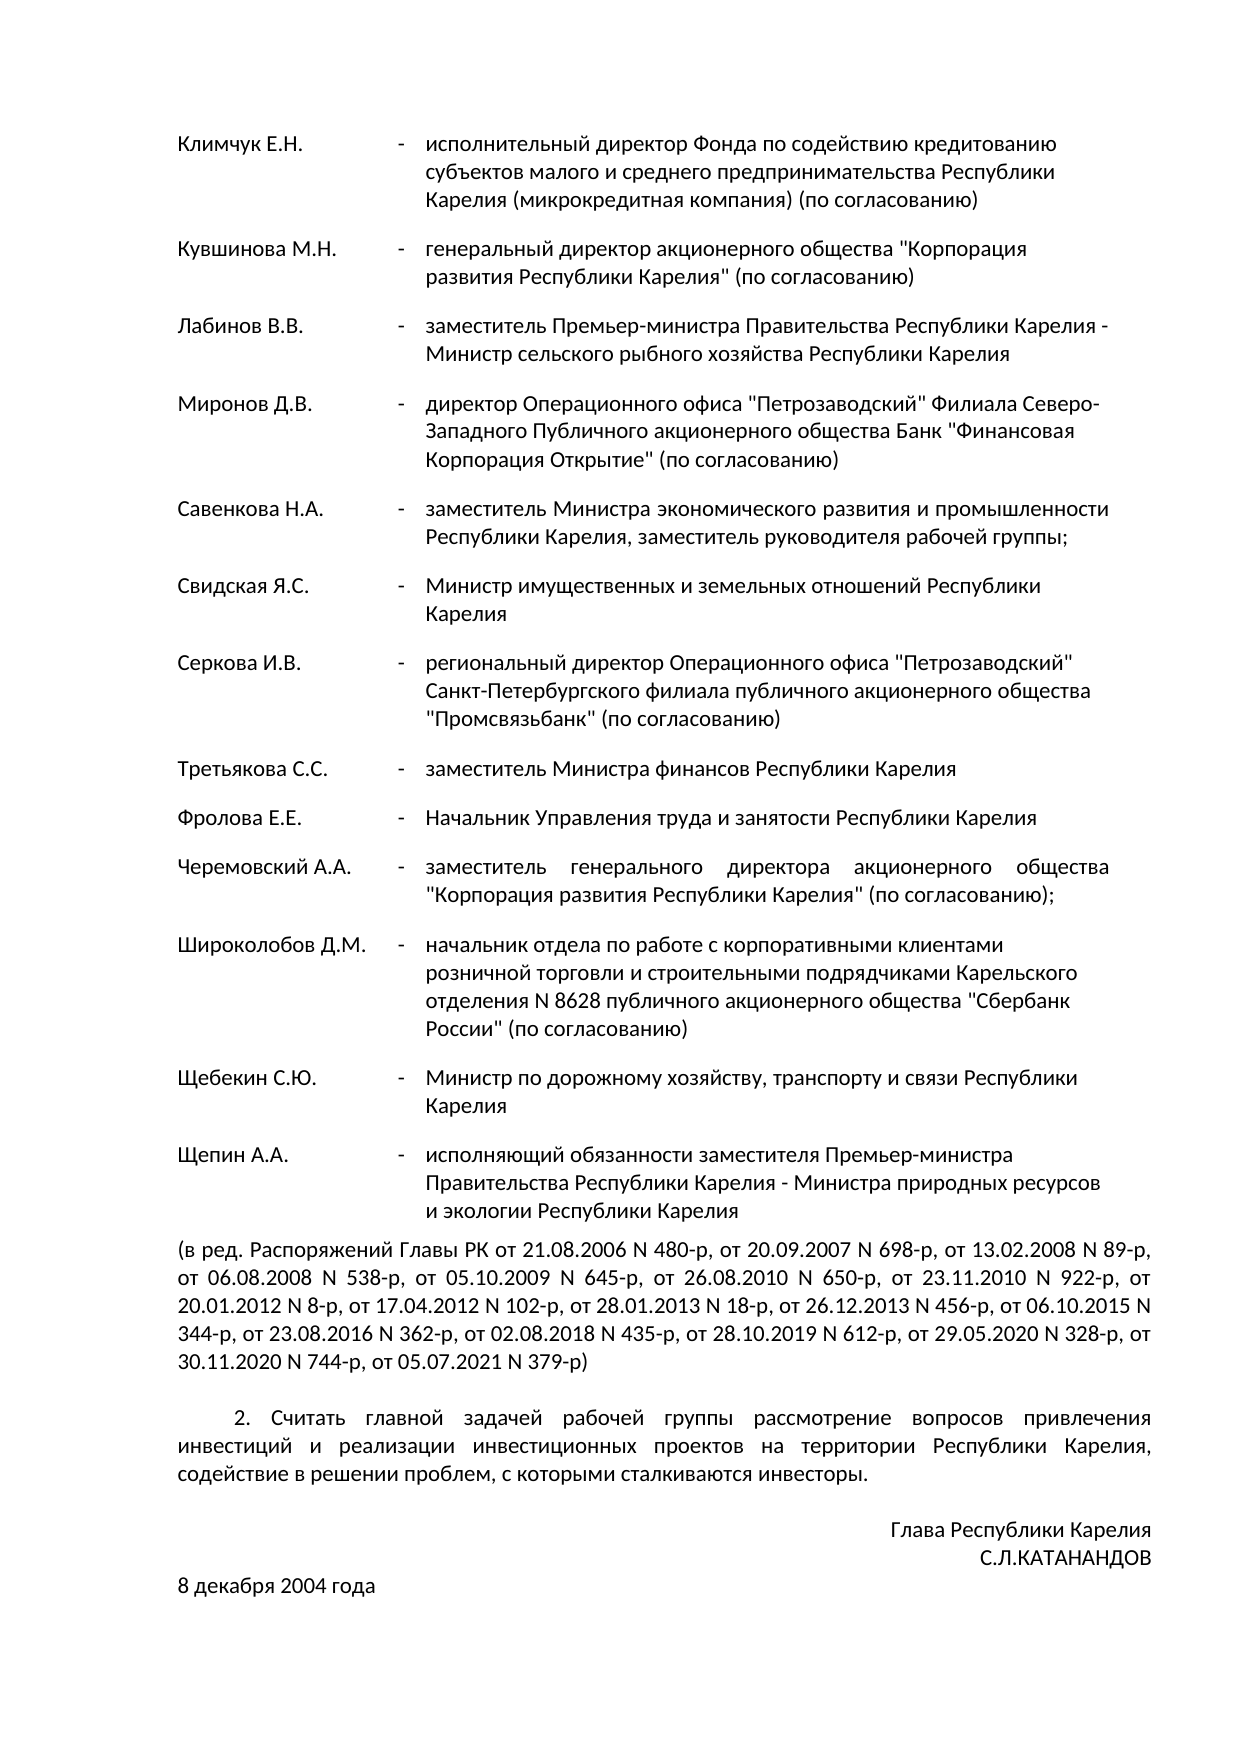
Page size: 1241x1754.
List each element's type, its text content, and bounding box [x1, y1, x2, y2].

table_cell Свидская Я.С. [171, 561, 383, 638]
table_cell начальник отдела по работе с корпоративными клиентами розничной торговли и строительными подрядчиками Карельского отделения N 8628 публичного акционерного общества "Сбербанк России" (по согласованию) [419, 919, 1116, 1052]
table_cell - [384, 224, 419, 301]
table_cell - [384, 118, 419, 223]
table_cell заместитель Министра экономического развития и промышленности Республики Карелия, заместитель руководителя рабочей группы; [419, 483, 1116, 561]
table_cell Лабинов В.В. [171, 301, 383, 378]
table_cell заместитель Министра финансов Республики Карелия [419, 743, 1116, 792]
table_cell Щепин А.А. [171, 1130, 383, 1235]
table_cell Климчук Е.Н. [171, 118, 383, 223]
text С.Л.КАТАНАНДОВ [177, 1543, 1152, 1571]
text 8 декабря 2004 года [177, 1571, 1152, 1599]
table_cell исполняющий обязанности заместителя Премьер-министра Правительства Республики Карелия - Министра природных ресурсов и экологии Республики Карелия [419, 1130, 1116, 1235]
table_cell Щебекин С.Ю. [171, 1053, 383, 1130]
text Глава Республики Карелия [177, 1515, 1152, 1543]
table_cell - [384, 919, 419, 1052]
table_cell - [384, 483, 419, 561]
table_cell региональный директор Операционного офиса "Петрозаводский" Санкт-Петербургского филиала публичного акционерного общества "Промсвязьбанк" (по согласованию) [419, 638, 1116, 743]
table_cell - [384, 561, 419, 638]
table_cell - [384, 842, 419, 919]
table_cell Начальник Управления труда и занятости Республики Карелия [419, 793, 1116, 842]
text (в ред. Распоряжений Главы РК от 21.08.2006 N 480-р, от 20.09.2007 N 698-р, от 13.02.2008 N 89-р, от 06.08.2008 N 538-р, от 05.10.2009 N 645-р, от 26.08.2010 N 650-р, от 23.11.2010 N 922-р, от 20.01.2012 N 8-р, от 17.04.2012 N 102-р, от 28.01.2013 N 18-р, от 26.12.2013 N 456-р, от 06.10.2015 N 344-р, от 23.08.2016 N 362-р, от 02.08.2018 N 435-р, от 28.10.2019 N 612-р, от 29.05.2020 N 328-р, от 30.11.2020 N 744-р, от 05.07.2021 N 379-р) [177, 1235, 1152, 1375]
table_cell Савенкова Н.А. [171, 483, 383, 561]
table_cell Серкова И.В. [171, 638, 383, 743]
table_cell - [384, 1053, 419, 1130]
table_cell Кувшинова М.Н. [171, 224, 383, 301]
table_cell Фролова Е.Е. [171, 793, 383, 842]
table_cell Миронов Д.В. [171, 378, 383, 483]
table_cell Министр по дорожному хозяйству, транспорту и связи Республики Карелия [419, 1053, 1116, 1130]
table_cell - [384, 1130, 419, 1235]
table_cell заместитель генерального директора акционерного общества "Корпорация развития Республики Карелия" (по согласованию); [419, 842, 1116, 919]
table_cell директор Операционного офиса "Петрозаводский" Филиала Северо-Западного Публичного акционерного общества Банк "Финансовая Корпорация Открытие" (по согласованию) [419, 378, 1116, 483]
table_cell генеральный директор акционерного общества "Корпорация развития Республики Карелия" (по согласованию) [419, 224, 1116, 301]
table_cell - [384, 638, 419, 743]
text 2. Считать главной задачей рабочей группы рассмотрение вопросов привлечения инвестиций и реализации инвестиционных проектов на территории Республики Карелия, содействие в решении проблем, с которыми сталкиваются инвесторы. [177, 1403, 1152, 1487]
table_cell - [384, 301, 419, 378]
table_cell - [384, 793, 419, 842]
table_cell Широколобов Д.М. [171, 919, 383, 1052]
table_cell Министр имущественных и земельных отношений Республики Карелия [419, 561, 1116, 638]
table_cell Черемовский А.А. [171, 842, 383, 919]
table_cell - [384, 378, 419, 483]
table_cell заместитель Премьер-министра Правительства Республики Карелия - Министр сельского рыбного хозяйства Республики Карелия [419, 301, 1116, 378]
table_cell Третьякова С.С. [171, 743, 383, 792]
table_cell - [384, 743, 419, 792]
table_cell исполнительный директор Фонда по содействию кредитованию субъектов малого и среднего предпринимательства Республики Карелия (микрокредитная компания) (по согласованию) [419, 118, 1116, 223]
